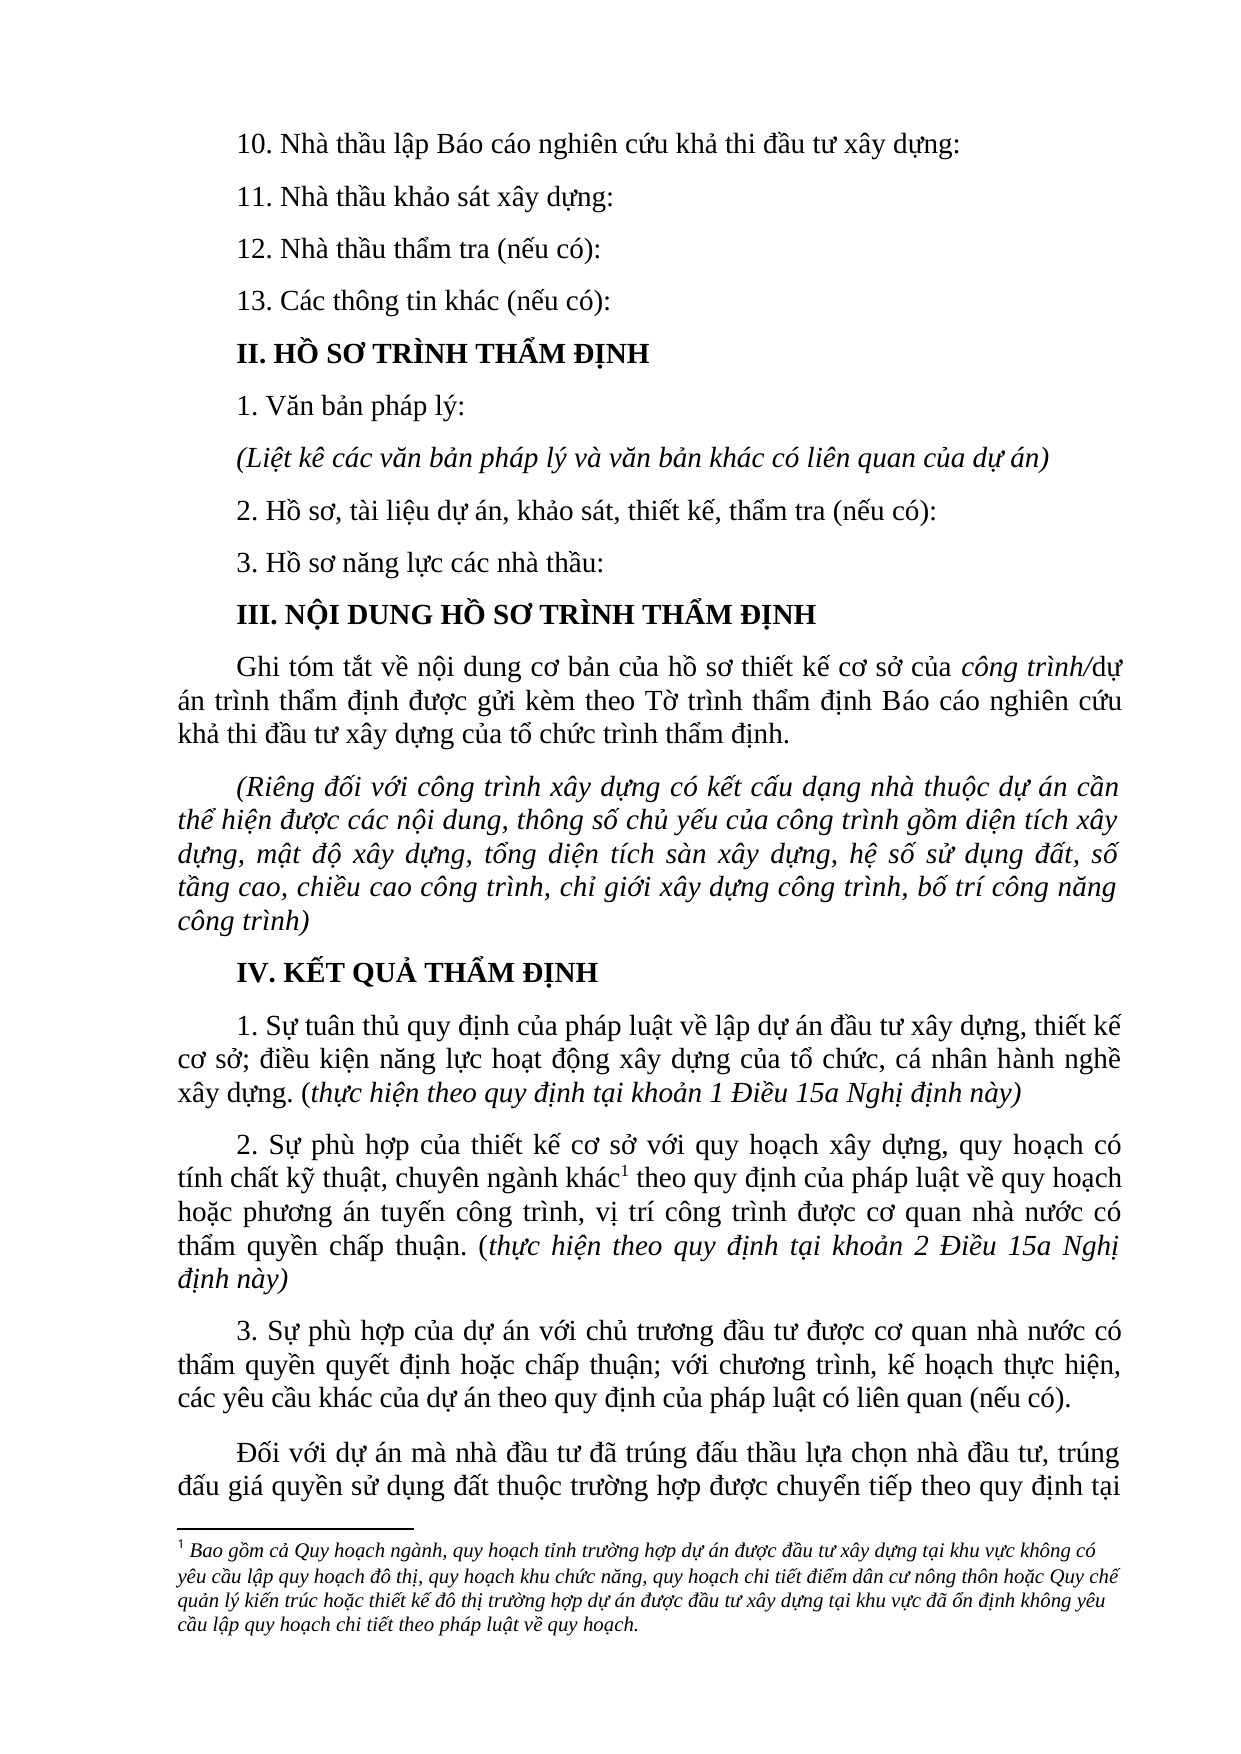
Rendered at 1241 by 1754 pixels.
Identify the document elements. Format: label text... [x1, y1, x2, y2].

text IV. KẾT QUẢ THẨM ĐỊNH [177, 955, 1122, 989]
text Ghi tóm tắt về nội dung cơ bản của hồ sơ thiết kế cơ sở của công trình/dự án trình thẩm định được gửi kèm theo Tờ trình thẩm định Báo cáo nghiên cứu khả thi đầu tư xây dựng của tổ chức trình thẩm định. [177, 649, 1122, 750]
text II. HỒ SƠ TRÌNH THẨM ĐỊNH [177, 336, 1122, 369]
text 1. Văn bản pháp lý: [177, 388, 1122, 422]
text 3. Sự phù hợp của dự án với chủ trương đầu tư được cơ quan nhà nước có thẩm quyền quyết định hoặc chấp thuận; với chương trình, kế hoạch thực hiện, các yêu cầu khác của dự án theo quy định của pháp luật có liên quan (nếu có). [177, 1313, 1122, 1414]
text 10. Nhà thầu lập Báo cáo nghiên cứu khả thi đầu tư xây dựng: [177, 127, 1122, 160]
text III. NỘI DUNG HỒ SƠ TRÌNH THẨM ĐỊNH [177, 597, 1122, 631]
text 13. Các thông tin khác (nếu có): [177, 283, 1122, 317]
text (Liệt kê các văn bản pháp lý và văn bản khác có liên quan của dự án) [177, 440, 1122, 474]
text (Riêng đối với công trình xây dựng có kết cấu dạng nhà thuộc dự án cần thể hiện được các nội dung, thông số chủ yếu của công trình gồm diện tích xây dựng, mật độ xây dựng, tổng diện tích sàn xây dựng, hệ số sử dụng đất, số tầng cao, chiều cao công trình, chỉ giới xây dựng công trình, bố trí công năng công trình) [177, 769, 1122, 937]
text 2. Sự phù hợp của thiết kế cơ sở với quy hoạch xây dựng, quy hoạch có tính chất kỹ thuật, chuyên ngành khác theo quy định của pháp luật về quy hoạch hoặc phương án tuyến công trình, vị trí công trình được cơ quan nhà nước có thẩm quyền chấp thuận. (thực hiện theo quy định tại khoản 2 Điều 15a Nghị định này) [177, 1127, 1122, 1295]
text 1. Sự tuân thủ quy định của pháp luật về lập dự án đầu tư xây dựng, thiết kế cơ sở; điều kiện năng lực hoạt động xây dựng của tổ chức, cá nhân hành nghề xây dựng. (thực hiện theo quy định tại khoản 1 Điều 15a Nghị định này) [177, 1008, 1122, 1108]
text 2. Hồ sơ, tài liệu dự án, khảo sát, thiết kế, thẩm tra (nếu có): [177, 493, 1122, 526]
text 11. Nhà thầu khảo sát xây dựng: [177, 179, 1122, 212]
text 3. Hồ sơ năng lực các nhà thầu: [177, 545, 1122, 578]
text 12. Nhà thầu thẩm tra (nếu có): [177, 231, 1122, 265]
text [177, 1435, 1122, 1502]
